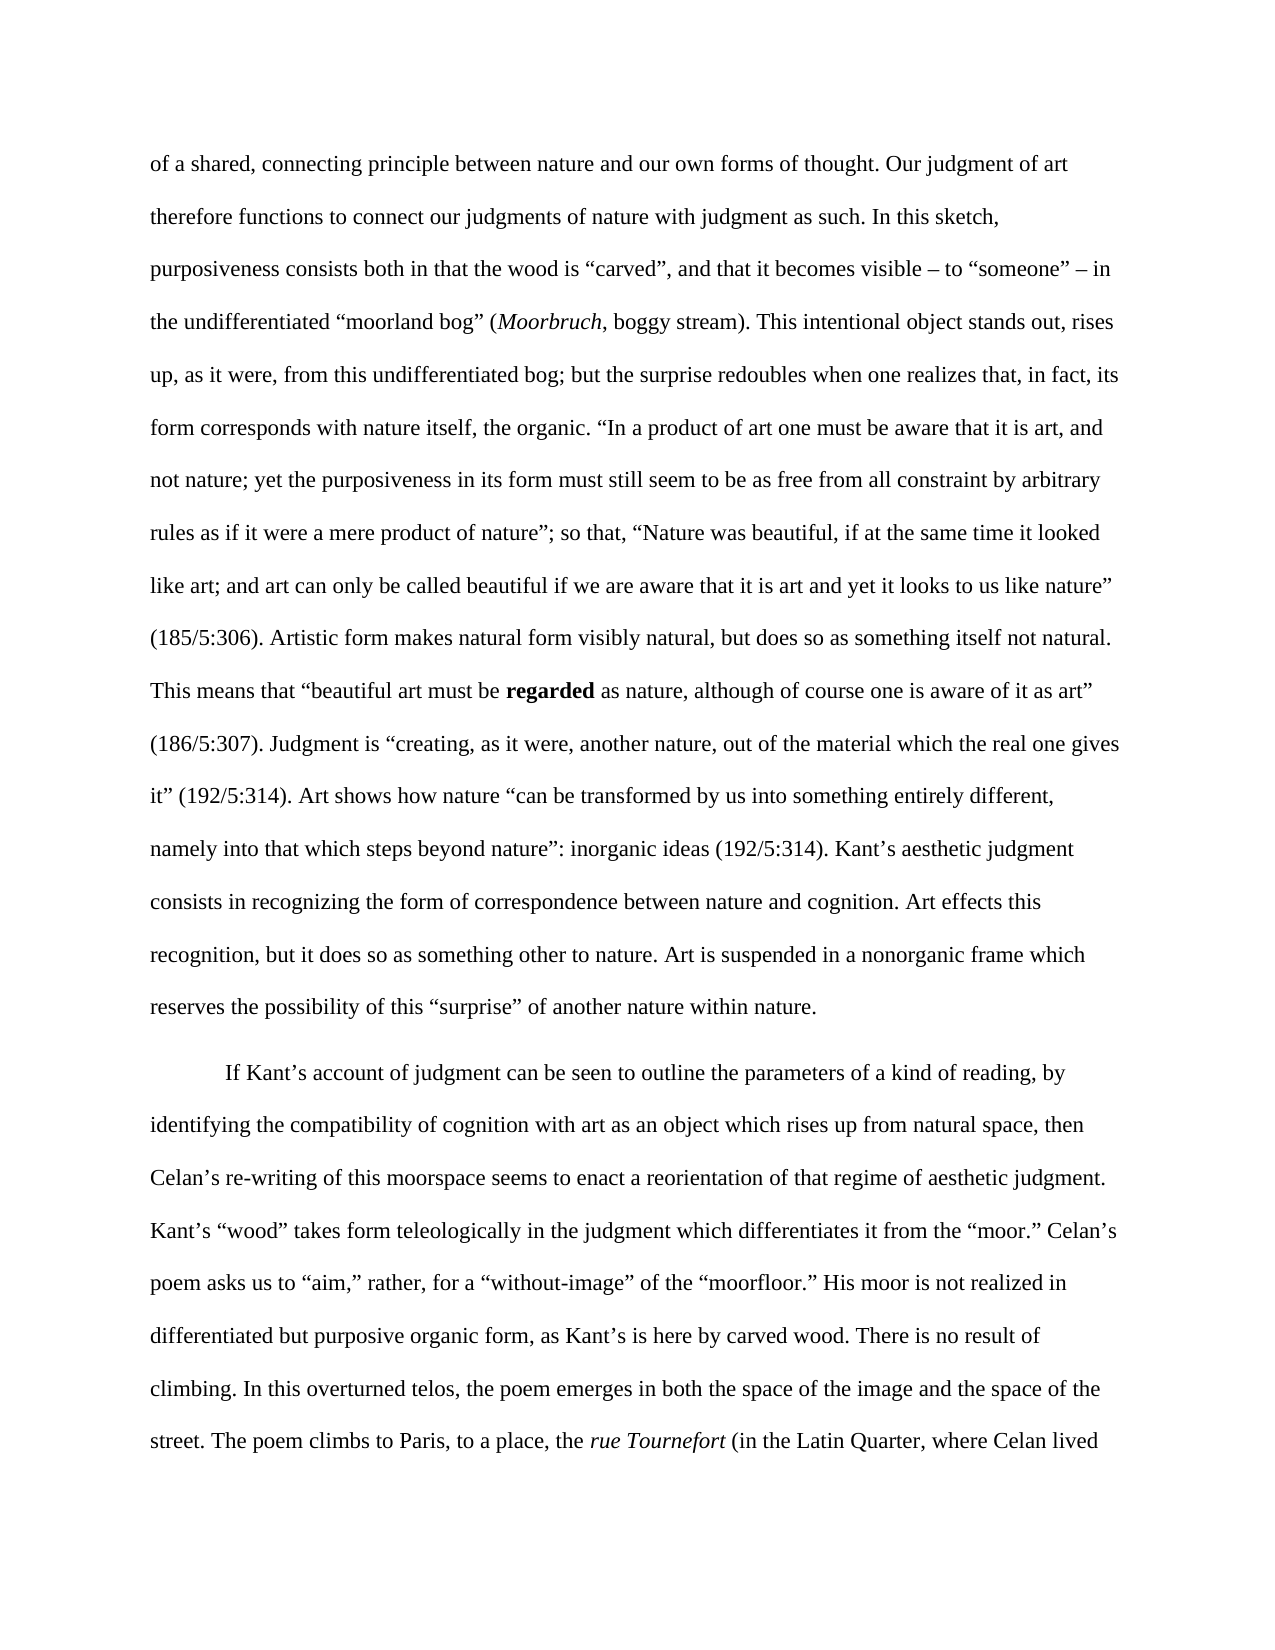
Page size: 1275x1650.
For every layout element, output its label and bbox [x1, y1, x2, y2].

text [150, 150, 1125, 1020]
text [150, 1058, 1125, 1454]
